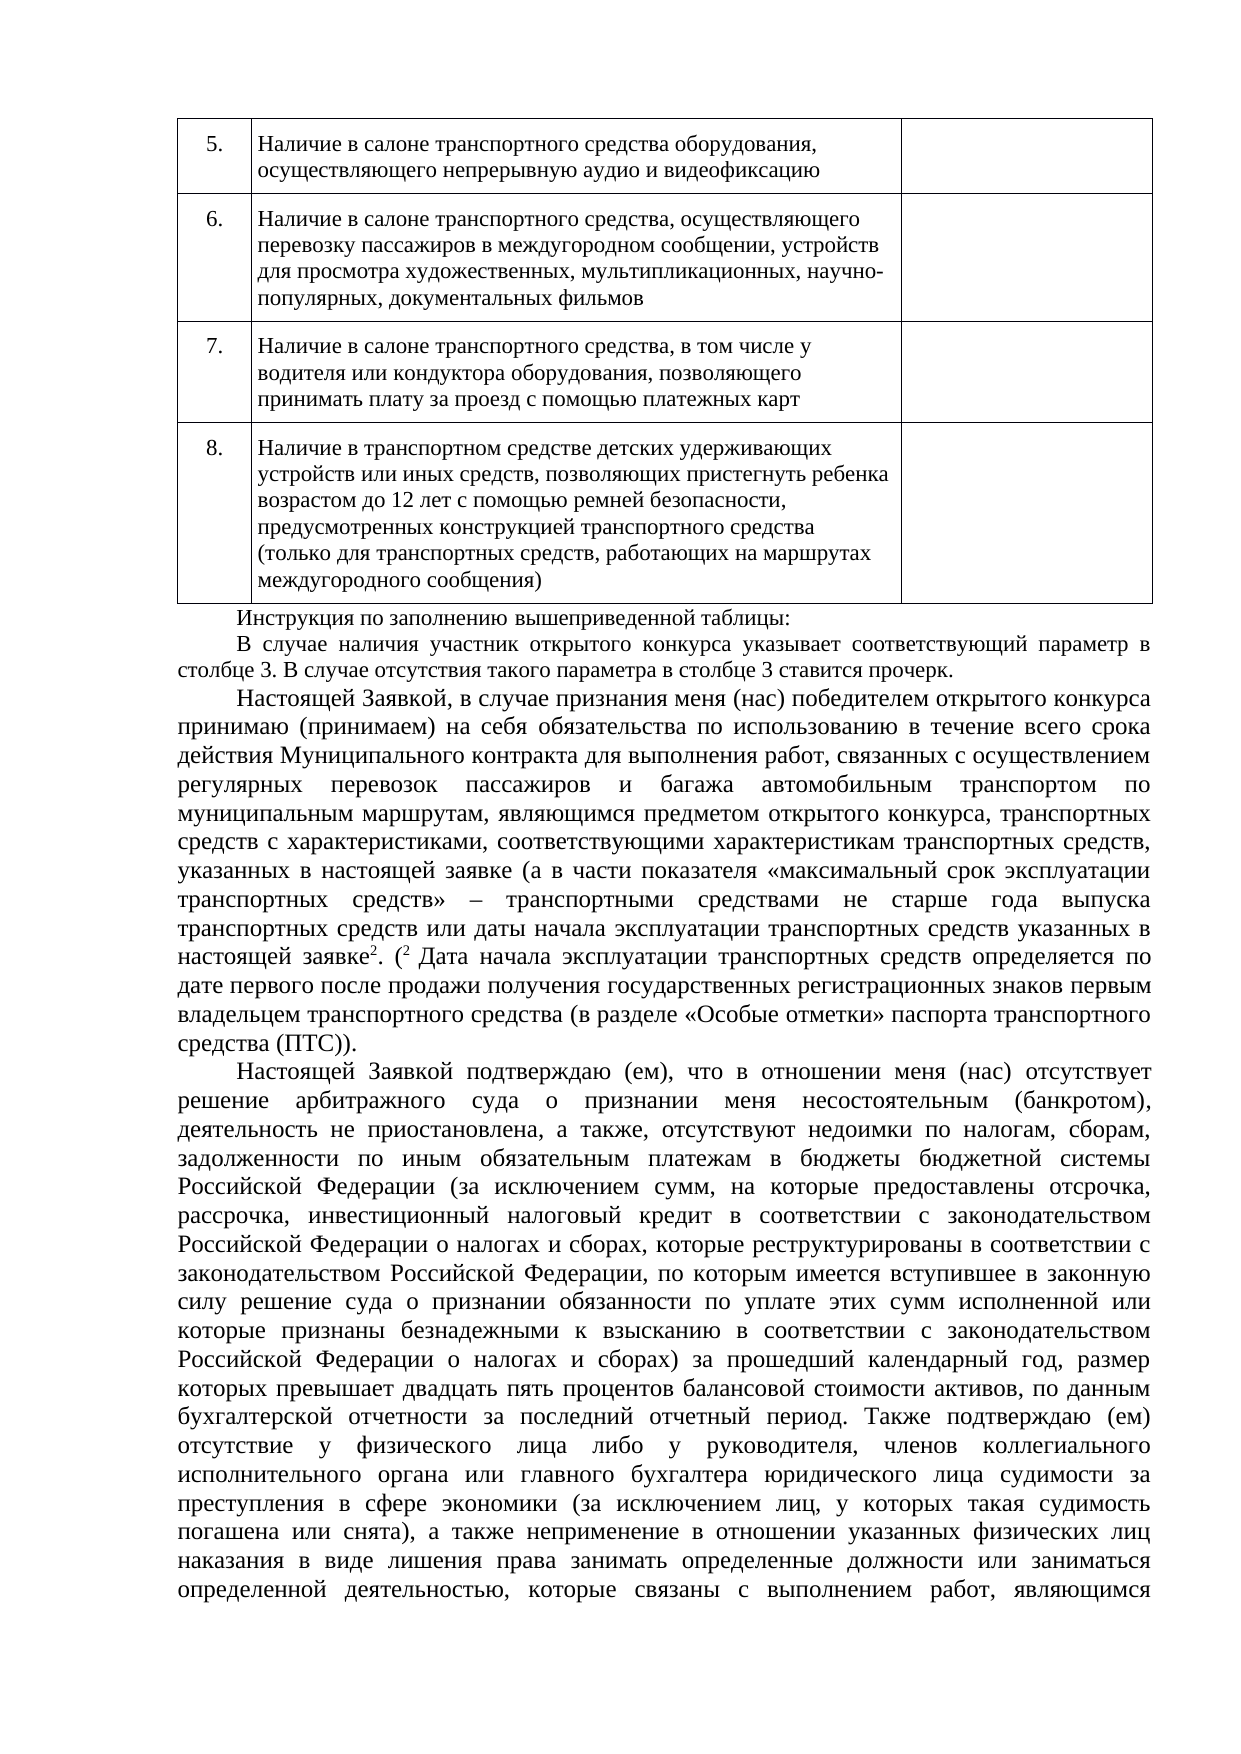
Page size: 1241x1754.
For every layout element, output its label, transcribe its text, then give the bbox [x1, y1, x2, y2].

table_cell Наличие в транспортном средстве детских удерживающих устройств или иных средств, позволяющих пристегнуть ребенка возрастом до 12 лет с помощью ремней безопасности, предусмотренных конструкцией транспортного средства (только для транспортных средств, работающих на маршрутах междугородного сообщения) [252, 423, 901, 603]
table_cell [902, 119, 1152, 193]
table_cell [902, 423, 1152, 603]
table_cell 5. [178, 119, 251, 193]
table_cell Наличие в салоне транспортного средства, осуществляющего перевозку пассажиров в междугородном сообщении, устройств для просмотра художественных, мультипликационных, научно-популярных, документальных фильмов [252, 194, 901, 321]
table_cell [902, 194, 1152, 321]
table_cell [902, 322, 1152, 422]
text В случае наличия участник открытого конкурса указывает соответствующий параметр в столбце 3. В случае отсутствия такого параметра в столбце 3 ставится прочерк. [177, 630, 1152, 683]
text Настоящей Заявкой, в случае признания меня (нас) победителем открытого конкурса принимаю (принимаем) на себя обязательства по использованию в течение всего срока действия Муниципального контракта для выполнения работ, связанных с осуществлением регулярных перевозок пассажиров и багажа автомобильным транспортом по муниципальным маршрутам, являющимся предметом открытого конкурса, транспортных средств с характеристиками, соответствующими характеристикам транспортных средств, указанных в настоящей заявке (а в части показателя «максимальный срок эксплуатации транспортных средств» – транспортными средствами не старше года выпуска транспортных средств или даты начала эксплуатации транспортных средств указанных в настоящей заявке2. (2 Дата начала эксплуатации транспортных средств определяется по дате первого после продажи получения государственных регистрационных знаков первым владельцем транспортного средства (в разделе «Особые отметки» паспорта транспортного средства (ПТС)). [177, 683, 1152, 1056]
table_cell 6. [178, 194, 251, 321]
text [177, 1056, 1152, 1603]
table_cell Наличие в салоне транспортного средства оборудования, осуществляющего непрерывную аудио и видеофиксацию [252, 119, 901, 193]
table_cell 8. [178, 423, 251, 603]
table_cell Наличие в салоне транспортного средства, в том числе у водителя или кондуктора оборудования, позволяющего принимать плату за проезд с помощью платежных карт [252, 322, 901, 422]
table_cell 7. [178, 322, 251, 422]
text Инструкция по заполнению вышеприведенной таблицы: [177, 604, 1152, 630]
